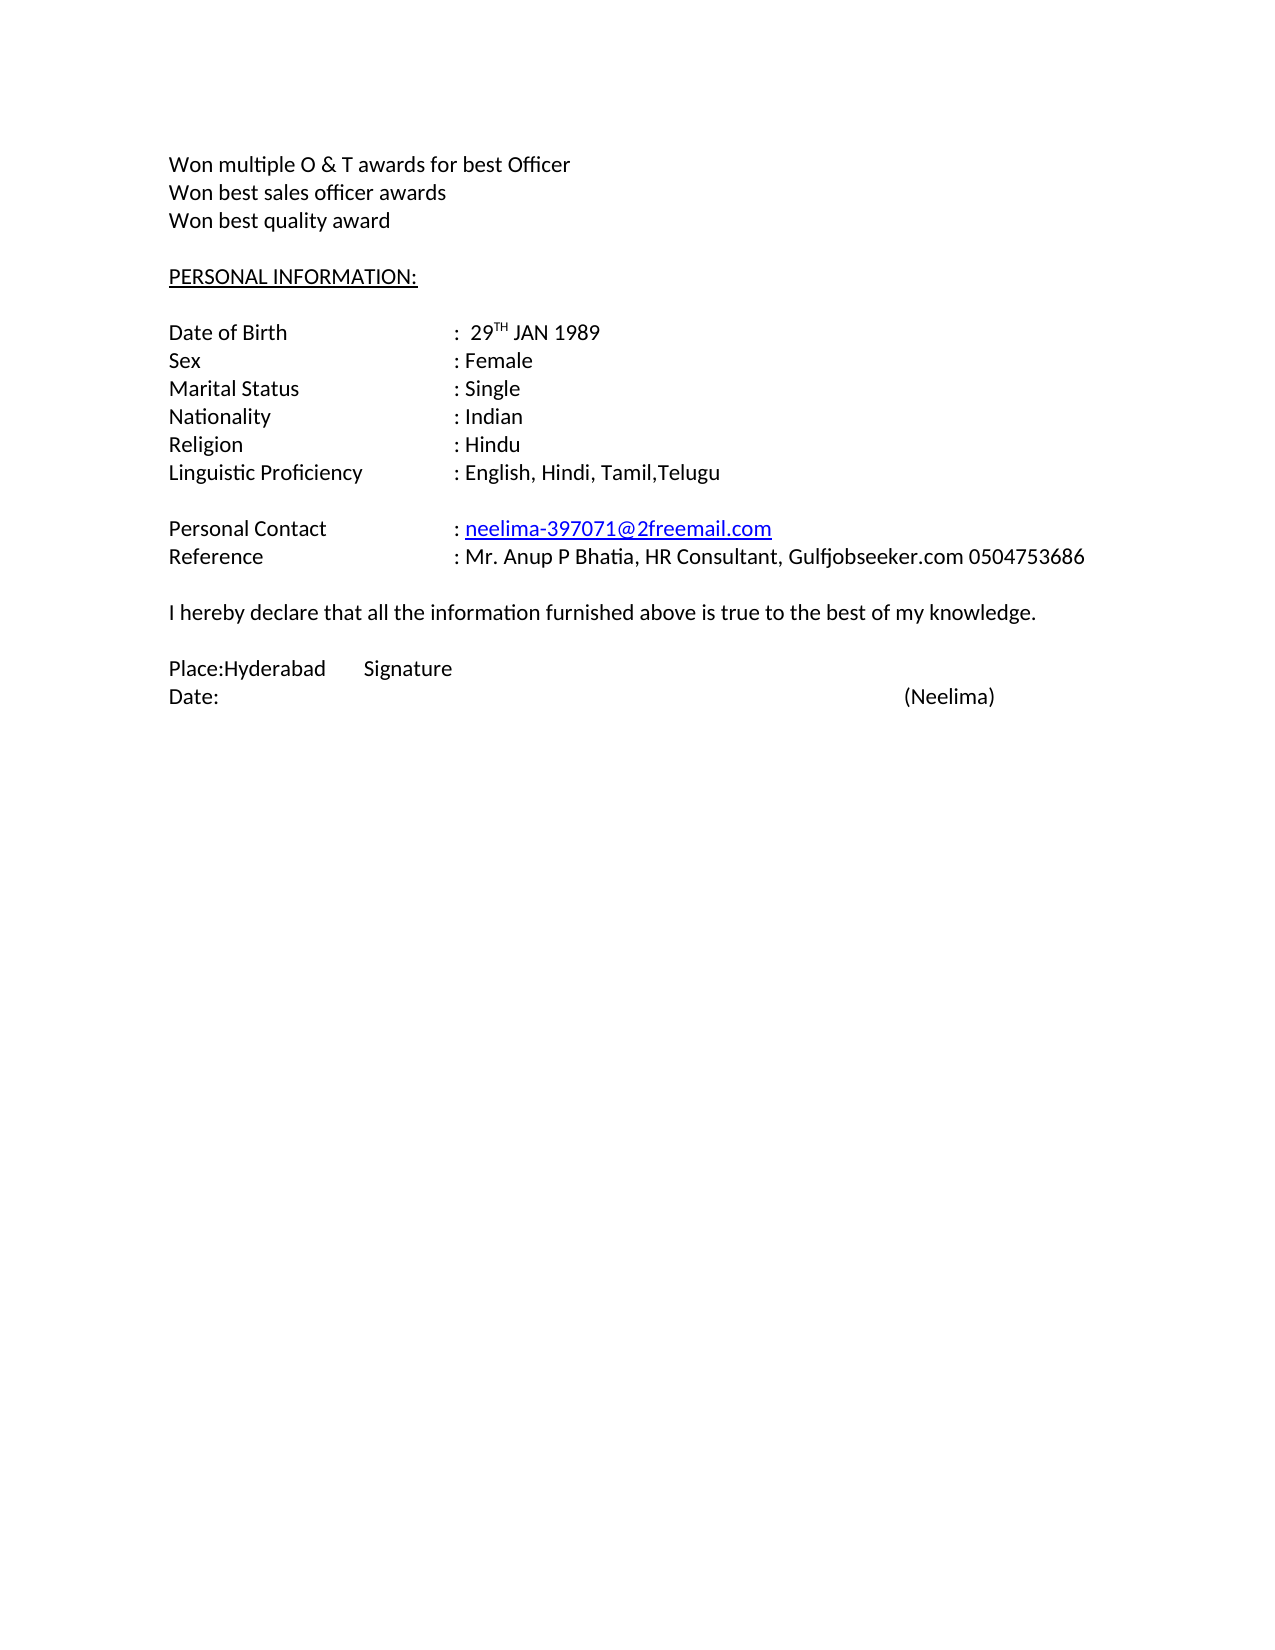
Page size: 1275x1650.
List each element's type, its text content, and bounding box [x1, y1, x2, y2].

text Won multiple O & T awards for best Officer [169, 150, 1125, 178]
text Reference : Mr. Anup P Bhatia, HR Consultant, Gulfjobseeker.com 0504753686 I hereby declare that all the information furnished above is true to the best of my knowledge. Place:Hyderabad Signature Date: (Neelima) [169, 542, 1125, 710]
text Won best sales officer awards [169, 178, 1125, 206]
text Won best quality award [169, 206, 1125, 234]
text Date of Birth : 29TH JAN 1989 Sex : Female Marital Status : Single Nationality : Indian Religion : Hindu Linguistic Proficiency : English, Hindi, Tamil,Telugu [169, 290, 1125, 486]
text PERSONAL INFORMATION: [169, 262, 1125, 290]
text Personal Contact : neelima-397071@2freemail.com [169, 514, 1125, 542]
